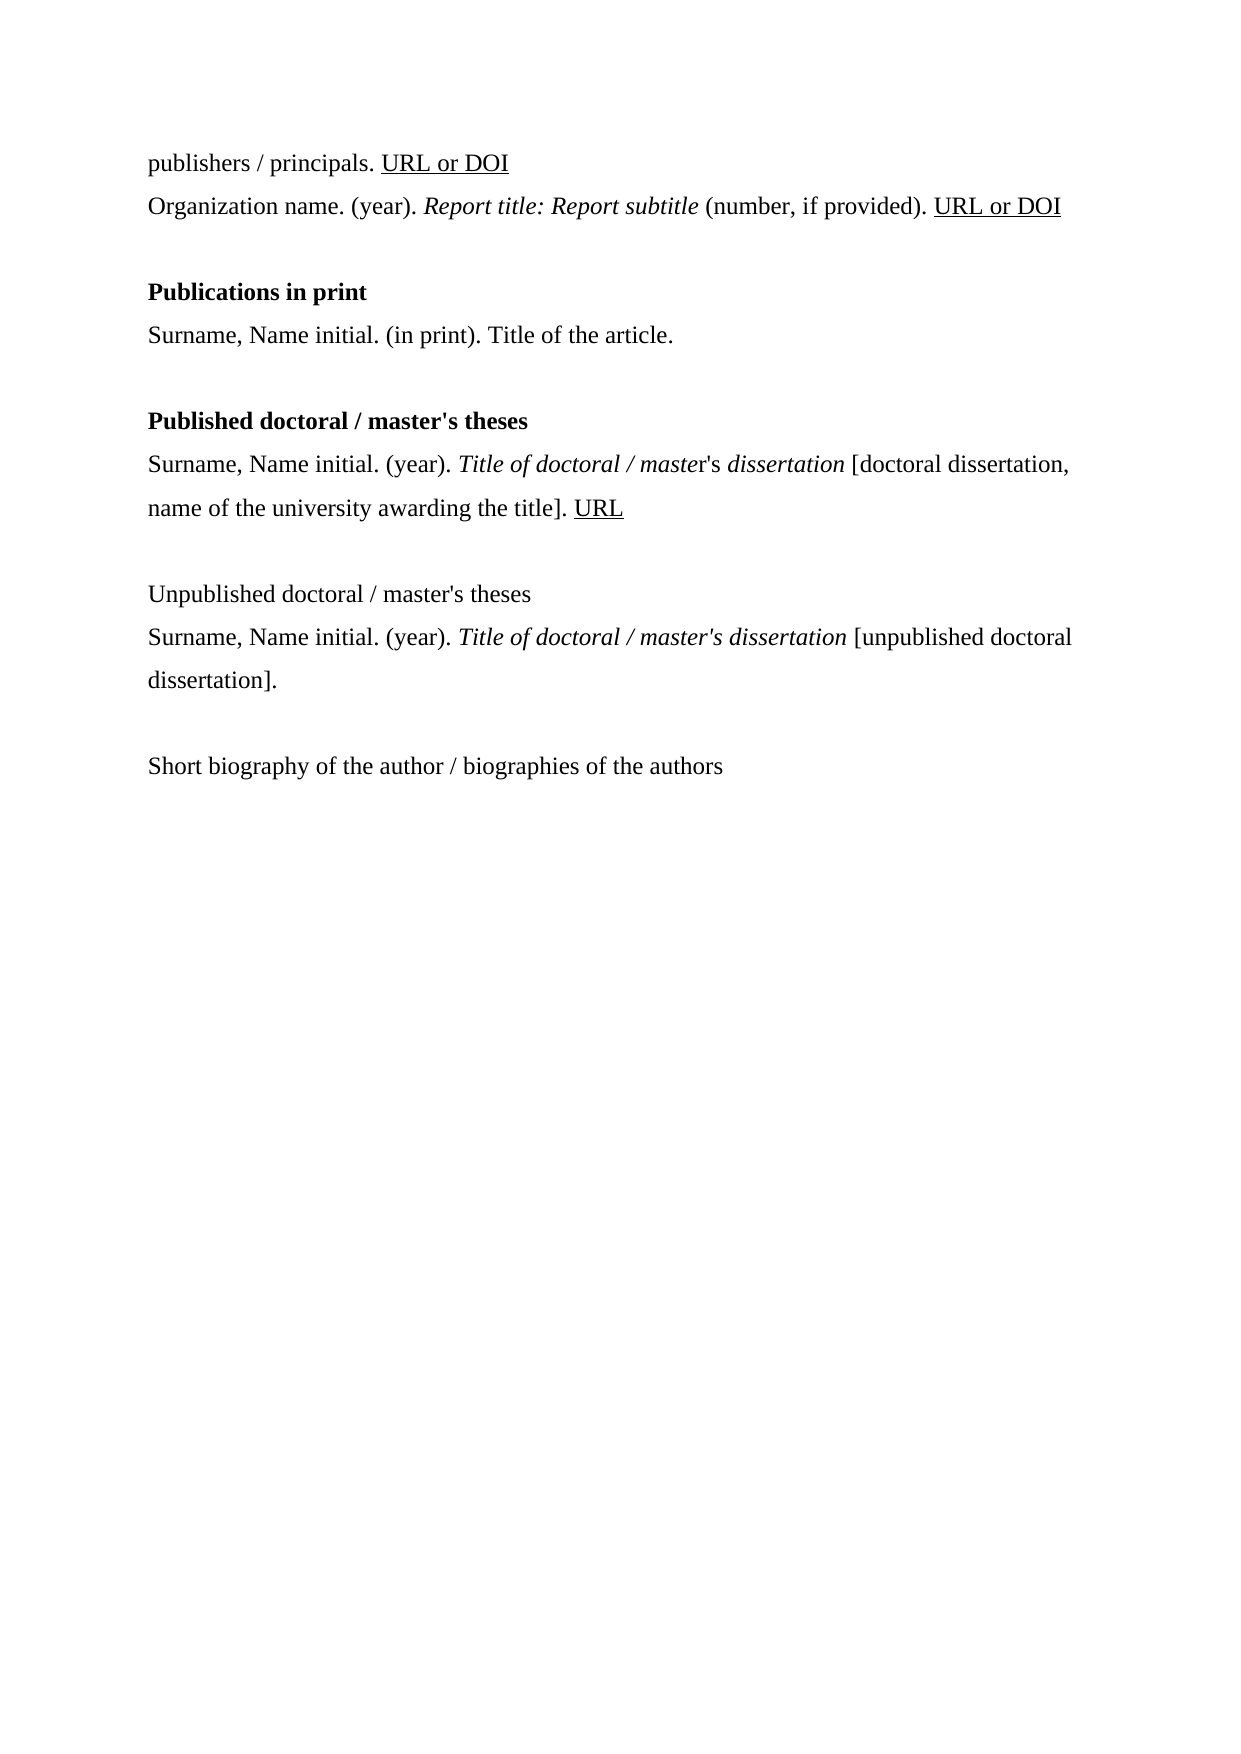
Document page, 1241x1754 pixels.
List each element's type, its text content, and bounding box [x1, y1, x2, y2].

text Organization name. (year). Report title: Report subtitle (number, if provided). URL or DOI [148, 191, 1093, 219]
text Surname, Name initial. (in print). Title of the article. [148, 320, 1093, 349]
text Surname, Name initial. (year). Title of doctoral / master's dissertation [unpublished doctoral dissertation]. [148, 622, 1093, 694]
text Published doctoral / master's theses [148, 406, 1093, 435]
text Surname, Name initial. (year). Title of doctoral / master's dissertation [doctoral dissertation, name of the university awarding the title]. URL [148, 449, 1093, 521]
text Short biography of the author / biographies of the authors [148, 751, 1093, 780]
text Publications in print [148, 277, 1093, 306]
text Unpublished doctoral / master's theses [148, 579, 1093, 608]
text publishers / principals. URL or DOI [148, 148, 1093, 176]
